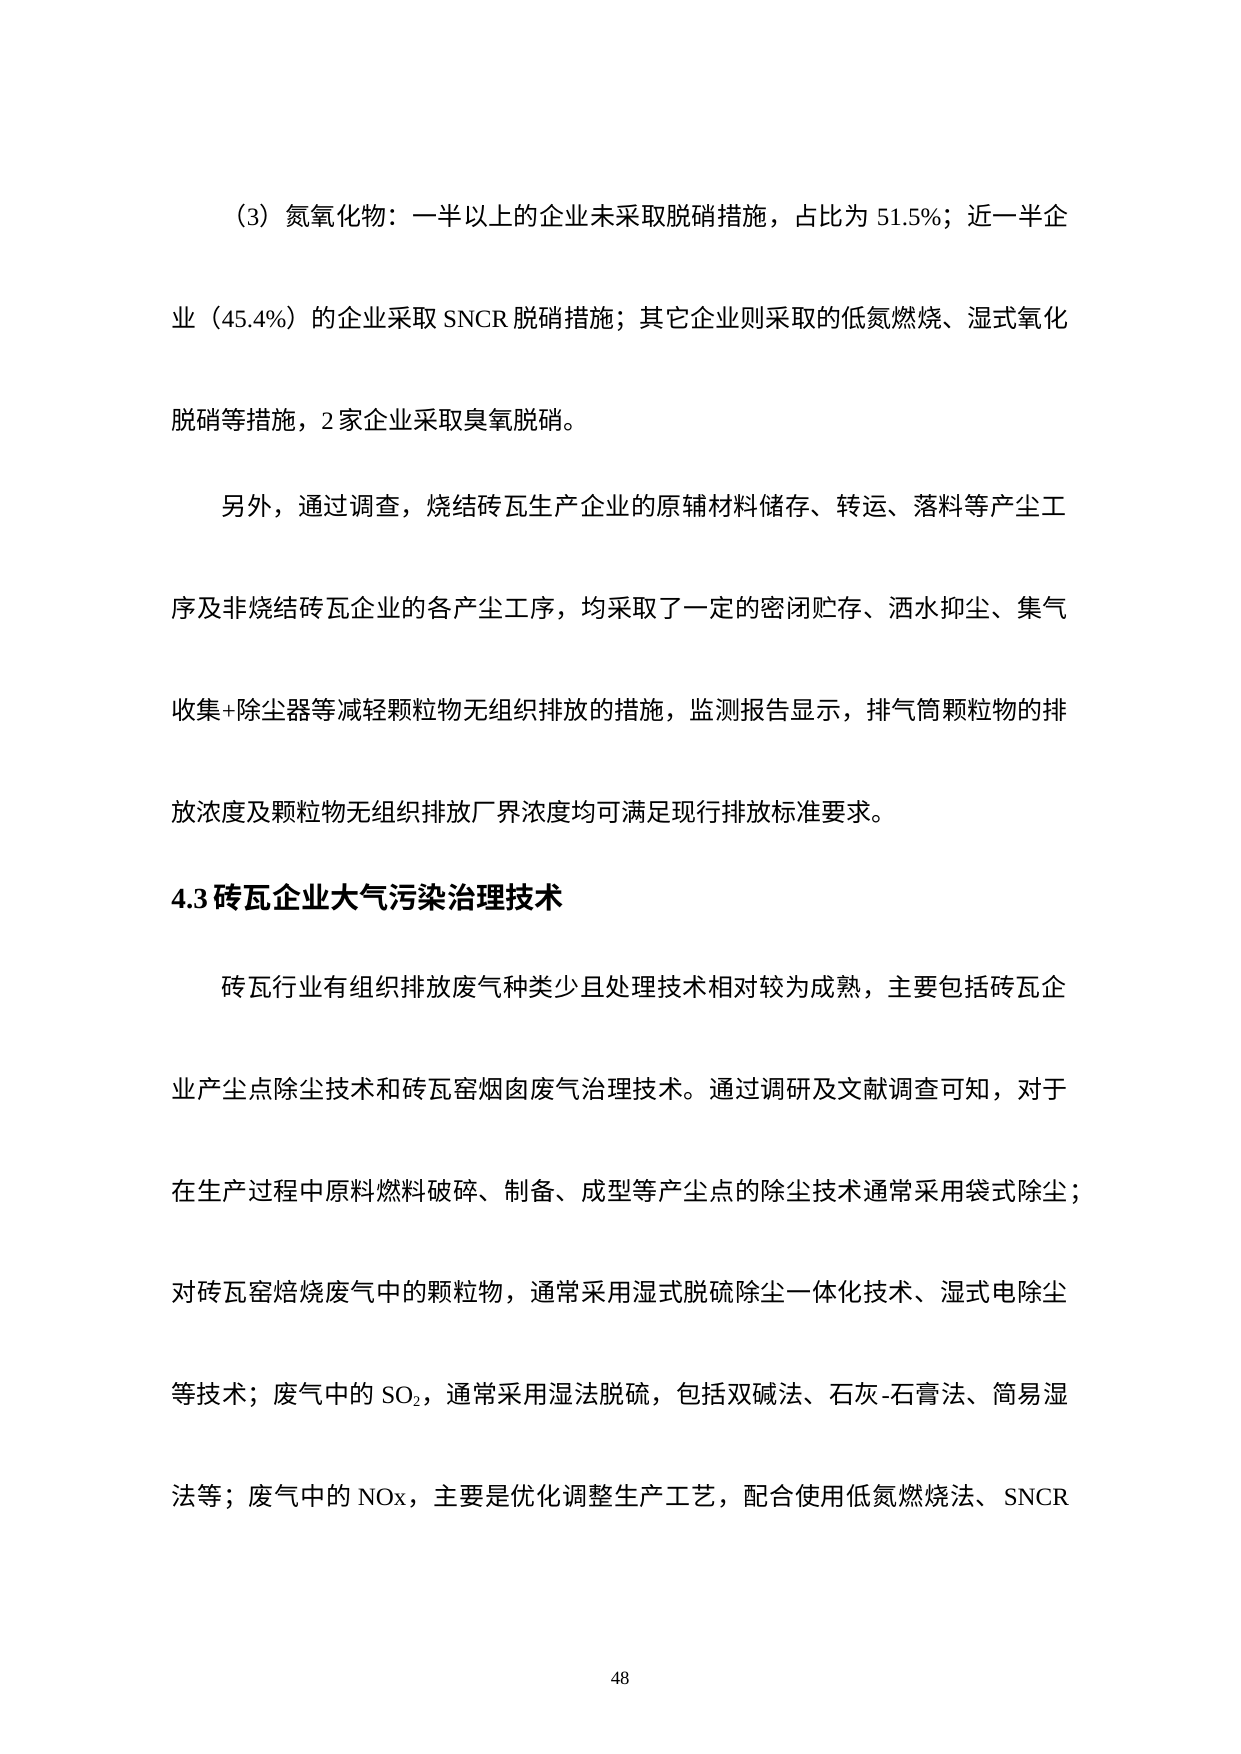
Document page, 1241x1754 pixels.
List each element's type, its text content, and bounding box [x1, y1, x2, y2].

text （3）氮氧化物：一半以上的企业未采取脱硝措施，占比为51.5%；近一半企业（45.4%）的企业采取SNCR脱硝措施；其它企业则采取的低氮燃烧、湿式氧化脱硝等措施，2家企业采取臭氧脱硝。 [171, 181, 1069, 452]
text 另外，通过调查，烧结砖瓦生产企业的原辅材料储存、转运、落料等产尘工序及非烧结砖瓦企业的各产尘工序，均采取了一定的密闭贮存、洒水抑尘、集气收集+除尘器等减轻颗粒物无组织排放的措施，监测报告显示，排气筒颗粒物的排放浓度及颗粒物无组织排放厂界浓度均可满足现行排放标准要求。 [171, 471, 1069, 844]
text 4.3砖瓦企业大气污染治理技术 [171, 862, 1069, 930]
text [171, 951, 1069, 1529]
